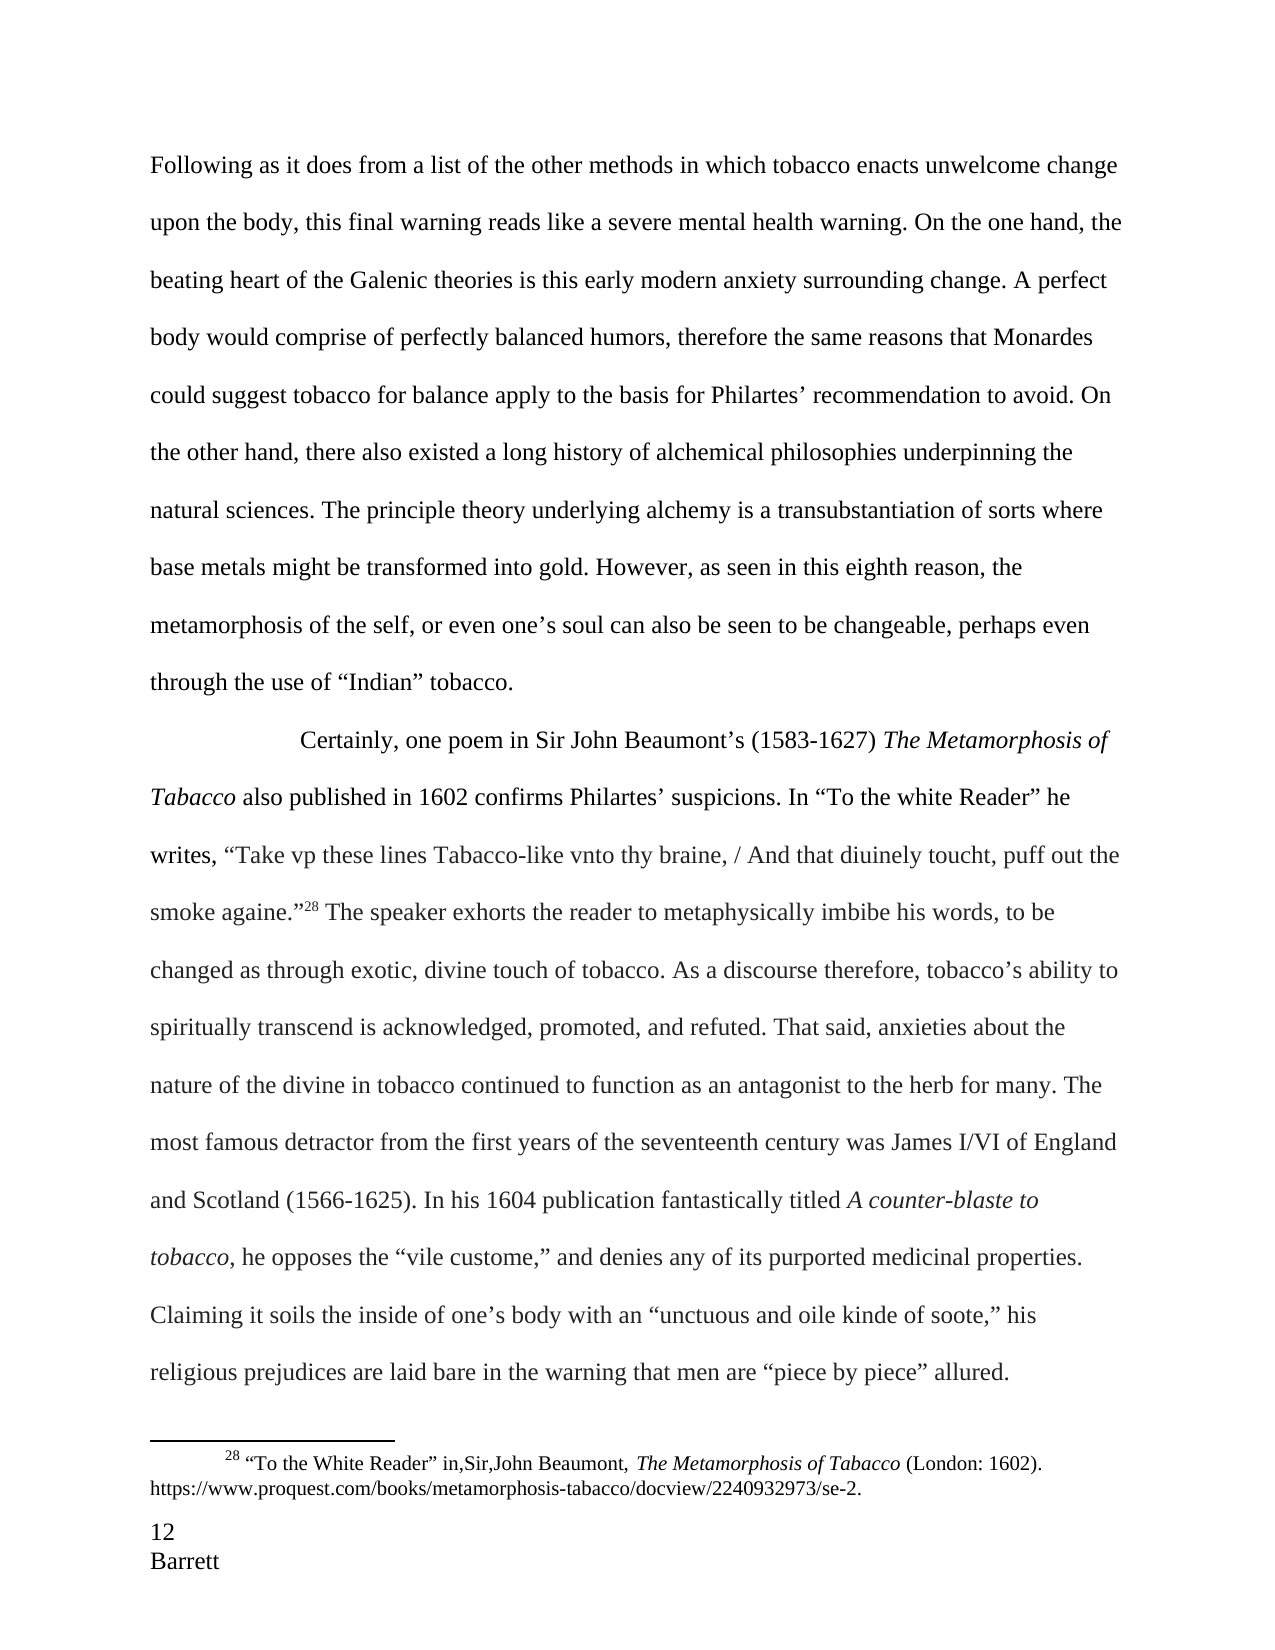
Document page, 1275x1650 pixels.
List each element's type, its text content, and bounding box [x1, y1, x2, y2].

text Following as it does from a list of the other methods in which tobacco enacts unwelcome change upon the body, this final warning reads like a severe mental health warning. On the one hand, the beating heart of the Galenic theories is this early modern anxiety surrounding change. A perfect body would comprise of perfectly balanced humors, therefore the same reasons that Monardes could suggest tobacco for balance apply to the basis for Philartes’ recommendation to avoid. On the other hand, there also existed a long history of alchemical philosophies underpinning the natural sciences. The principle theory underlying alchemy is a transubstantiation of sorts where base metals might be transformed into gold. However, as seen in this eighth reason, the metamorphosis of the self, or even one’s soul can also be seen to be changeable, perhaps even through the use of “Indian” tobacco. [150, 150, 1125, 696]
text Certainly, one poem in Sir John Beaumont’s (1583-1627) The Metamorphosis of Tabacco also published in 1602 confirms Philartes’ suspicions. In “To the white Reader” he writes, “Take vp these lines Tabacco-like vnto thy braine, / And that diuinely toucht, puff out the smoke againe.” The speaker exhorts the reader to metaphysically imbibe his words, to be changed as through exotic, divine touch of tobacco. As a discourse therefore, tobacco’s ability to spiritually transcend is acknowledged, promoted, and refuted. That said, anxieties about the nature of the divine in tobacco continued to function as an antagonist to the herb for many. The most famous detractor from the first years of the seventeenth century was James I/VI of England and Scotland (1566-1625). In his 1604 publication fantastically titled A counter-blaste to tobacco, he opposes the “vile custome,” and denies any of its purported medicinal properties. Claiming it soils the inside of one’s body with an “unctuous and oile kinde of soote,” his religious prejudices are laid bare in the warning that men are “piece by piece” allured. [150, 725, 1125, 1386]
